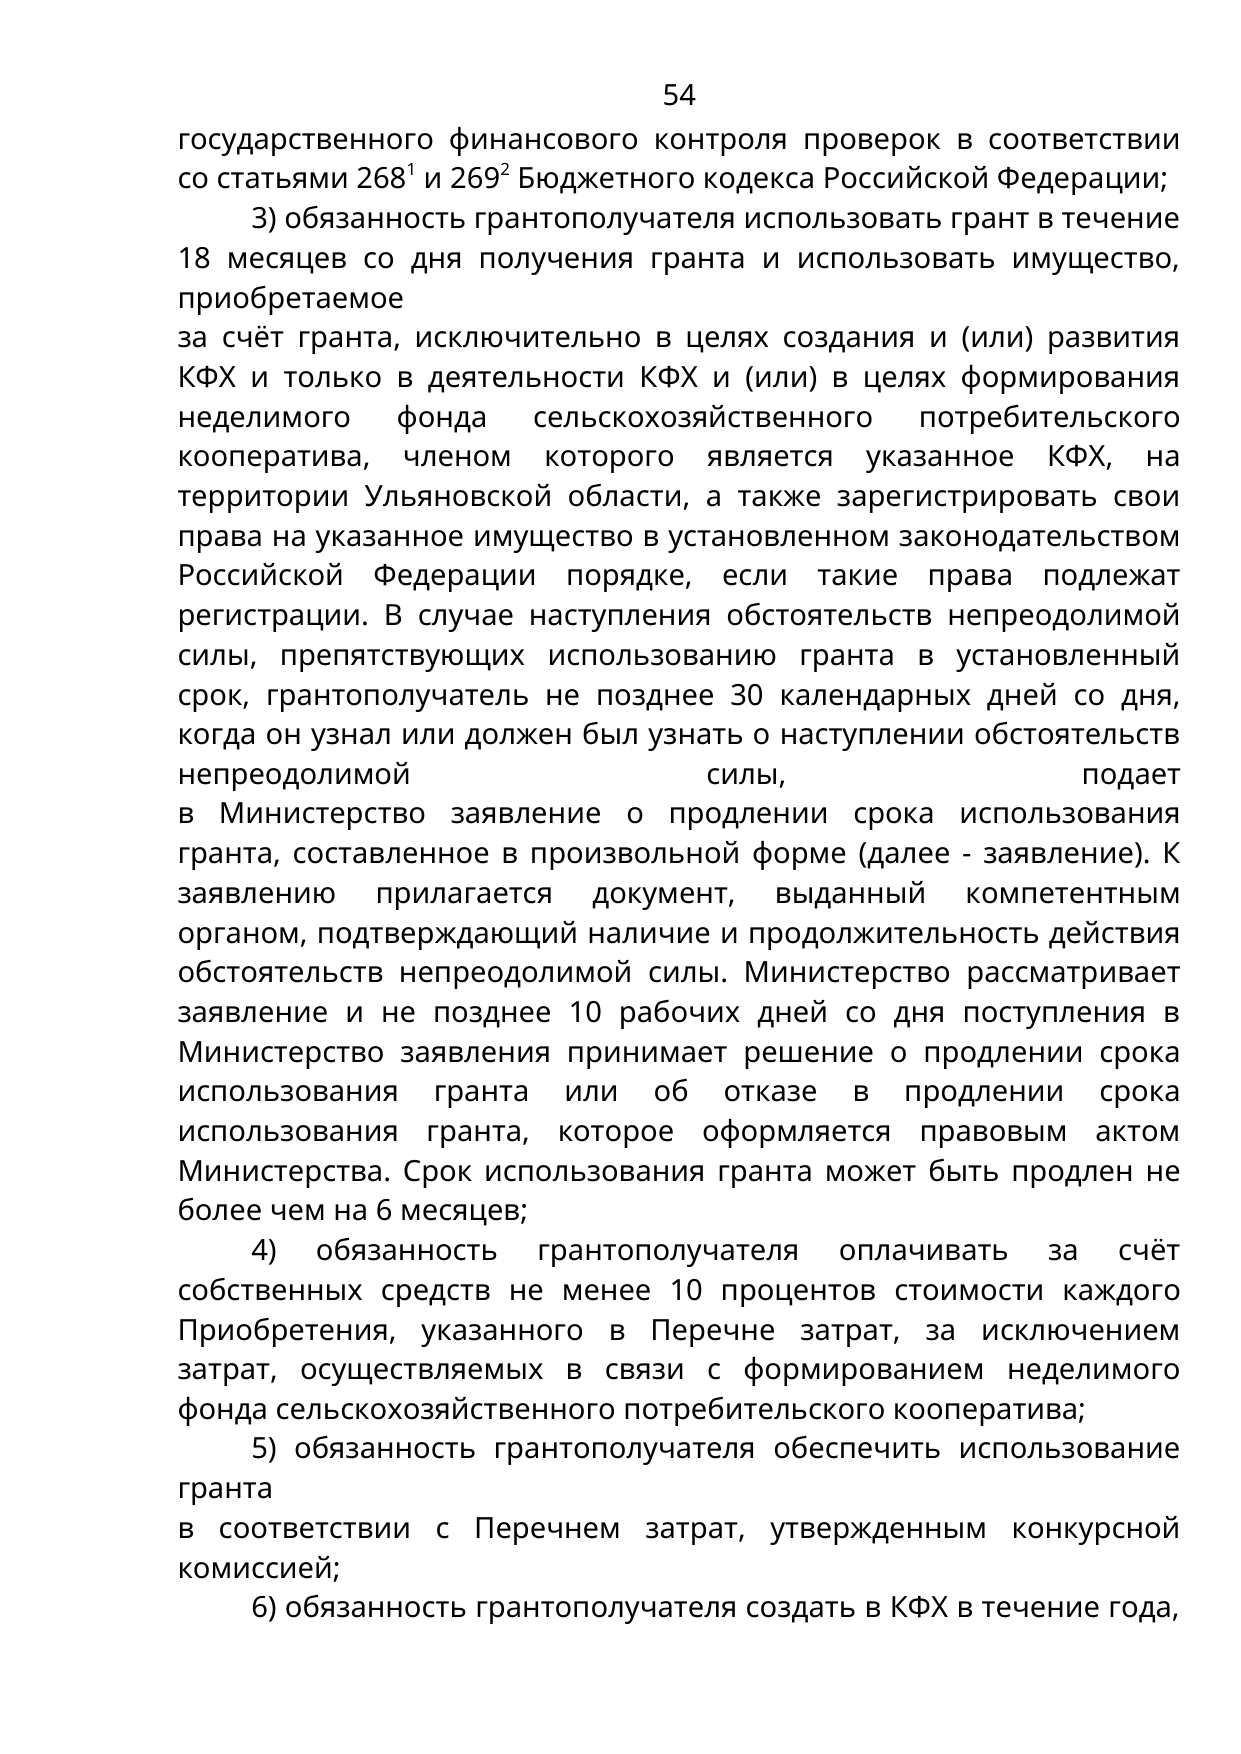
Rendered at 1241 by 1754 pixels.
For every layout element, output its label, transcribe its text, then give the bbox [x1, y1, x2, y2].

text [177, 118, 1181, 197]
text 5) обязанность грантополучателя обеспечить использование гранта в соответствии с Перечнем затрат, утвержденным конкурсной комиссией; [177, 1428, 1181, 1587]
text 4) обязанность грантополучателя оплачивать за счёт собственных средств не менее 10 процентов стоимости каждого Приобретения, указанного в Перечне затрат, за исключением затрат, осуществляемых в связи с формированием неделимого фонда сельскохозяйственного потребительского кооператива; [177, 1229, 1181, 1428]
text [177, 1587, 1181, 1626]
text 3) обязанность грантополучателя использовать грант в течение 18 месяцев со дня получения гранта и использовать имущество, приобретаемое за счёт гранта, исключительно в целях создания и (или) развития КФХ и только в деятельности КФХ и (или) в целях формирования неделимого фонда сельскохозяйственного потребительского кооператива, членом которого является указанное КФХ, на территории Ульяновской области, а также зарегистрировать свои права на указанное имущество в установленном законодательством Российской Федерации порядке, если такие права подлежат регистрации. В случае наступления обстоятельств непреодолимой силы, препятствующих использованию гранта в установленный срок, грантополучатель не позднее 30 календарных дней со дня, когда он узнал или должен был узнать о наступлении обстоятельств непреодолимой силы, подает в Министерство заявление о продлении срока использования гранта, составленное в произвольной форме (далее - заявление). К заявлению прилагается документ, выданный компетентным органом, подтверждающий наличие и продолжительность действия обстоятельств непреодолимой силы. Министерство рассматривает заявление и не позднее 10 рабочих дней со дня поступления в Министерство заявления принимает решение о продлении срока использования гранта или об отказе в продлении срока использования гранта, которое оформляется правовым актом Министерства. Срок использования гранта может быть продлен не более чем на 6 месяцев; [177, 197, 1181, 1229]
